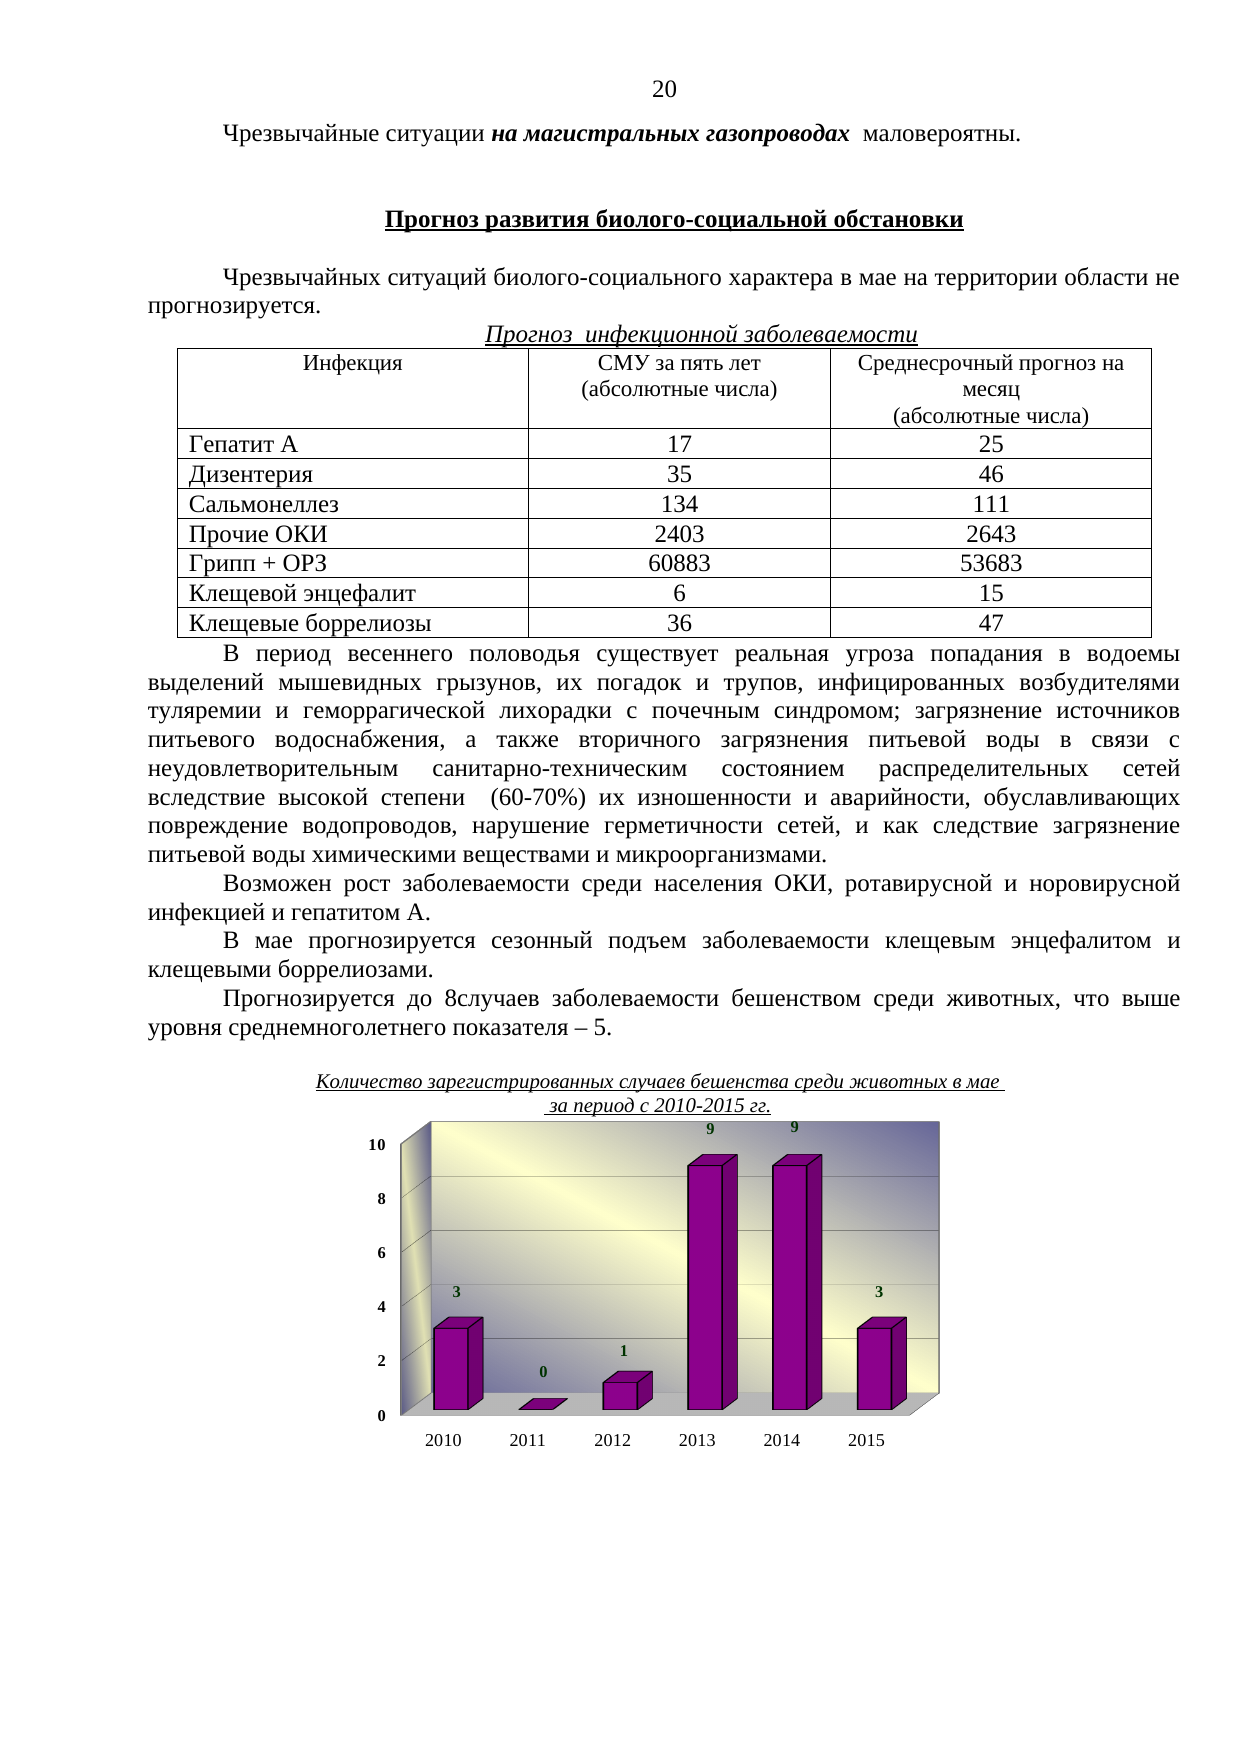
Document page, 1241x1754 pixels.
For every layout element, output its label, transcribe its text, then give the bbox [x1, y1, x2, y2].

table_header Среднесрочный прогноз на месяц (абсолютные числа) [831, 349, 1151, 428]
table_cell 47 [831, 608, 1151, 637]
table_header Инфекция [178, 349, 528, 428]
table_cell 60883 [529, 549, 830, 577]
table_cell 36 [529, 608, 830, 637]
table_cell 134 [529, 489, 830, 518]
table_cell Клещевые боррелиозы [178, 608, 528, 637]
table_cell 111 [831, 489, 1151, 518]
text Прогноз развития биолого-социальной обстановки [148, 204, 1200, 233]
table_cell Сальмонеллез [178, 489, 528, 518]
table_cell Грипп + ОРЗ [178, 549, 528, 577]
table_cell 6 [529, 578, 830, 607]
text Чрезвычайных ситуаций биолого-социального характера в мае на территории области не прогнозируется. [148, 262, 1181, 319]
text В мае прогнозируется сезонный подъем заболеваемости клещевым энцефалитом и клещевыми боррелиозами. [148, 925, 1181, 983]
table_cell 46 [831, 459, 1151, 488]
table_cell 15 [831, 578, 1151, 607]
text Возможен рост заболеваемости среди населения ОКИ, ротавирусной и норовирусной инфекцией и гепатитом А. [148, 868, 1181, 925]
subtitle Прогноз инфекционной заболеваемости [148, 319, 1181, 348]
table_header СМУ за пять лет (абсолютные числа) [529, 349, 830, 428]
text Чрезвычайные ситуации на магистральных газопроводах маловероятны. [148, 118, 1181, 147]
table_header Количество зарегистрированных случаев бешенства среди животных в мае за период с 2010-2015 гг. [136, 1069, 1179, 1117]
table_cell 17 [529, 429, 830, 458]
table_cell Гепатит А [178, 429, 528, 458]
table_cell Прочие ОКИ [178, 519, 528, 547]
table_cell 2403 [529, 519, 830, 547]
table_cell Дизентерия [178, 459, 528, 488]
table_cell 35 [529, 459, 830, 488]
text Прогнозируется до 8случаев заболеваемости бешенством среди животных, что выше уровня среднемноголетнего показателя – 5. [148, 983, 1181, 1040]
table_cell 53683 [831, 549, 1151, 577]
table_cell 25 [831, 429, 1151, 458]
table_cell 2643 [831, 519, 1151, 547]
text В период весеннего половодья существует реальная угроза попадания в водоемы выделений мышевидных грызунов, их погадок и трупов, инфицированных возбудителями туляремии и геморрагической лихорадки с почечным синдромом; загрязнение источников питьевого водоснабжения, а также вторичного загрязнения питьевой воды в связи с неудовлетворительным санитарно-техническим состоянием распределительных сетей вследствие высокой степени (60-70%) их изношенности и аварийности, обуславливающих повреждение водопроводов, нарушение герметичности сетей, и как следствие загрязнение питьевой воды химическими веществами и микроорганизмами. [148, 638, 1181, 868]
table_cell Клещевой энцефалит [178, 578, 528, 607]
